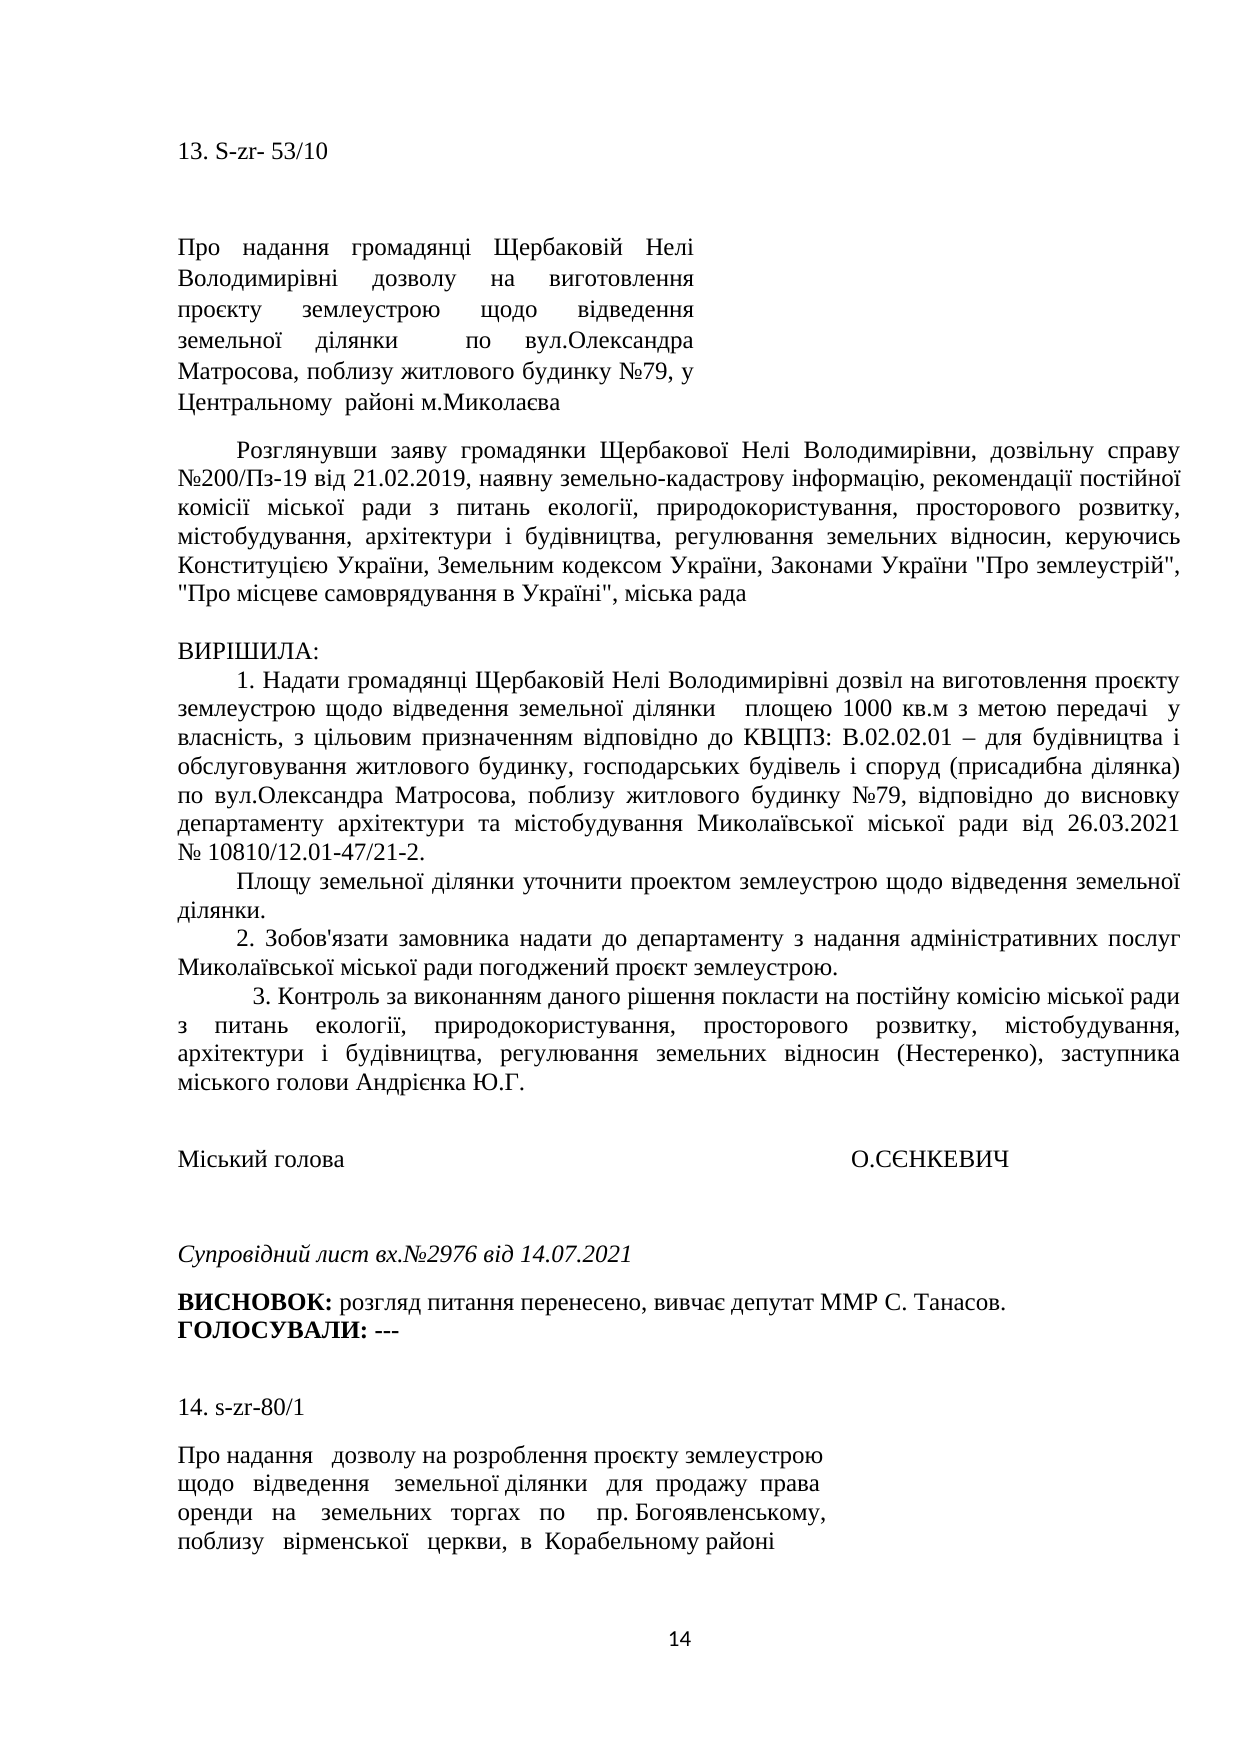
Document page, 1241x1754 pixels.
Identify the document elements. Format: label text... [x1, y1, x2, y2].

text поблизу вірменської церкви, в Корабельному районі [177, 1526, 1182, 1555]
text щодо відведення земельної ділянки для продажу права [177, 1468, 1182, 1497]
text 3. Контроль за виконанням даного рішення покласти на постійну комісію міської ради з питань екології, природокористування, просторового розвитку, містобудування, архітектури і будівництва, регулювання земельних відносин (Нестеренко), заступника міського голови Андрієнка Ю.Г. [177, 981, 1181, 1096]
list s-zr-80/1 [177, 1392, 1182, 1421]
text ВИРІШИЛА: [177, 636, 1181, 665]
text Супровідний лист вх.№2976 від 14.07.2021 [177, 1239, 750, 1268]
text ВИСНОВОК: розгляд питання перенесено, вивчає депутат ММР С. Танасов. [177, 1287, 1181, 1316]
text Про надання дозволу на розроблення проєкту землеустрою [177, 1440, 1182, 1468]
text 2. Зобов'язати замовника надати до департаменту з надання адміністративних послуг Миколаївської міської ради погоджений проєкт землеустрою. [177, 923, 1181, 981]
text Площу земельної ділянки уточнити проектом землеустрою щодо відведення земельної ділянки. [177, 866, 1181, 923]
text 1. Надати громадянці Щербаковій Нелі Володимирівні дозвіл на виготовлення проєкту землеустрою щодо відведення земельної ділянки площею 1000 кв.м з метою передачі у власність, з цільовим призначенням відповідно до КВЦПЗ: В.02.02.01 – для будівництва і обслуговування житлового будинку, господарських будівель і споруд (присадибна ділянка) по вул.Олександра Матросова, поблизу житлового будинку №79, відповідно до висновку департаменту архітектури та містобудування Миколаївської міської ради від 26.03.2021 № 10810/12.01-47/21-2. [177, 665, 1181, 866]
text Міський голова О.СЄНКЕВИЧ [177, 1144, 1181, 1172]
text ГОЛОСУВАЛИ: --- [177, 1316, 1181, 1344]
text оренди на земельних торгах по пр. Богоявленському, [177, 1497, 1182, 1526]
list S-zr- 53/10 [177, 136, 1013, 165]
text Розглянувши заяву громадянки Щербакової Нелі Володимирівни, дозвільну справу №200/Пз-19 від 21.02.2019, наявну земельно-кадастрову інформацію, рекомендації постійної комісії міської ради з питань екології, природокористування, просторового розвитку, містобудування, архітектури і будівництва, регулювання земельних відносин, керуючись Конституцією України, Земельним кодексом України, Законами України "Про землеустрій", "Про місцеве самоврядування в Україні", міська рада [177, 435, 1181, 607]
text Про надання громадянці Щербаковій Нелі Володимирівні дозволу на виготовлення проєкту землеустрою щодо відведення земельної ділянки по вул.Олександра Матросова, поблизу житлового будинку №79, у Центральному районі м.Миколаєва [177, 232, 694, 416]
